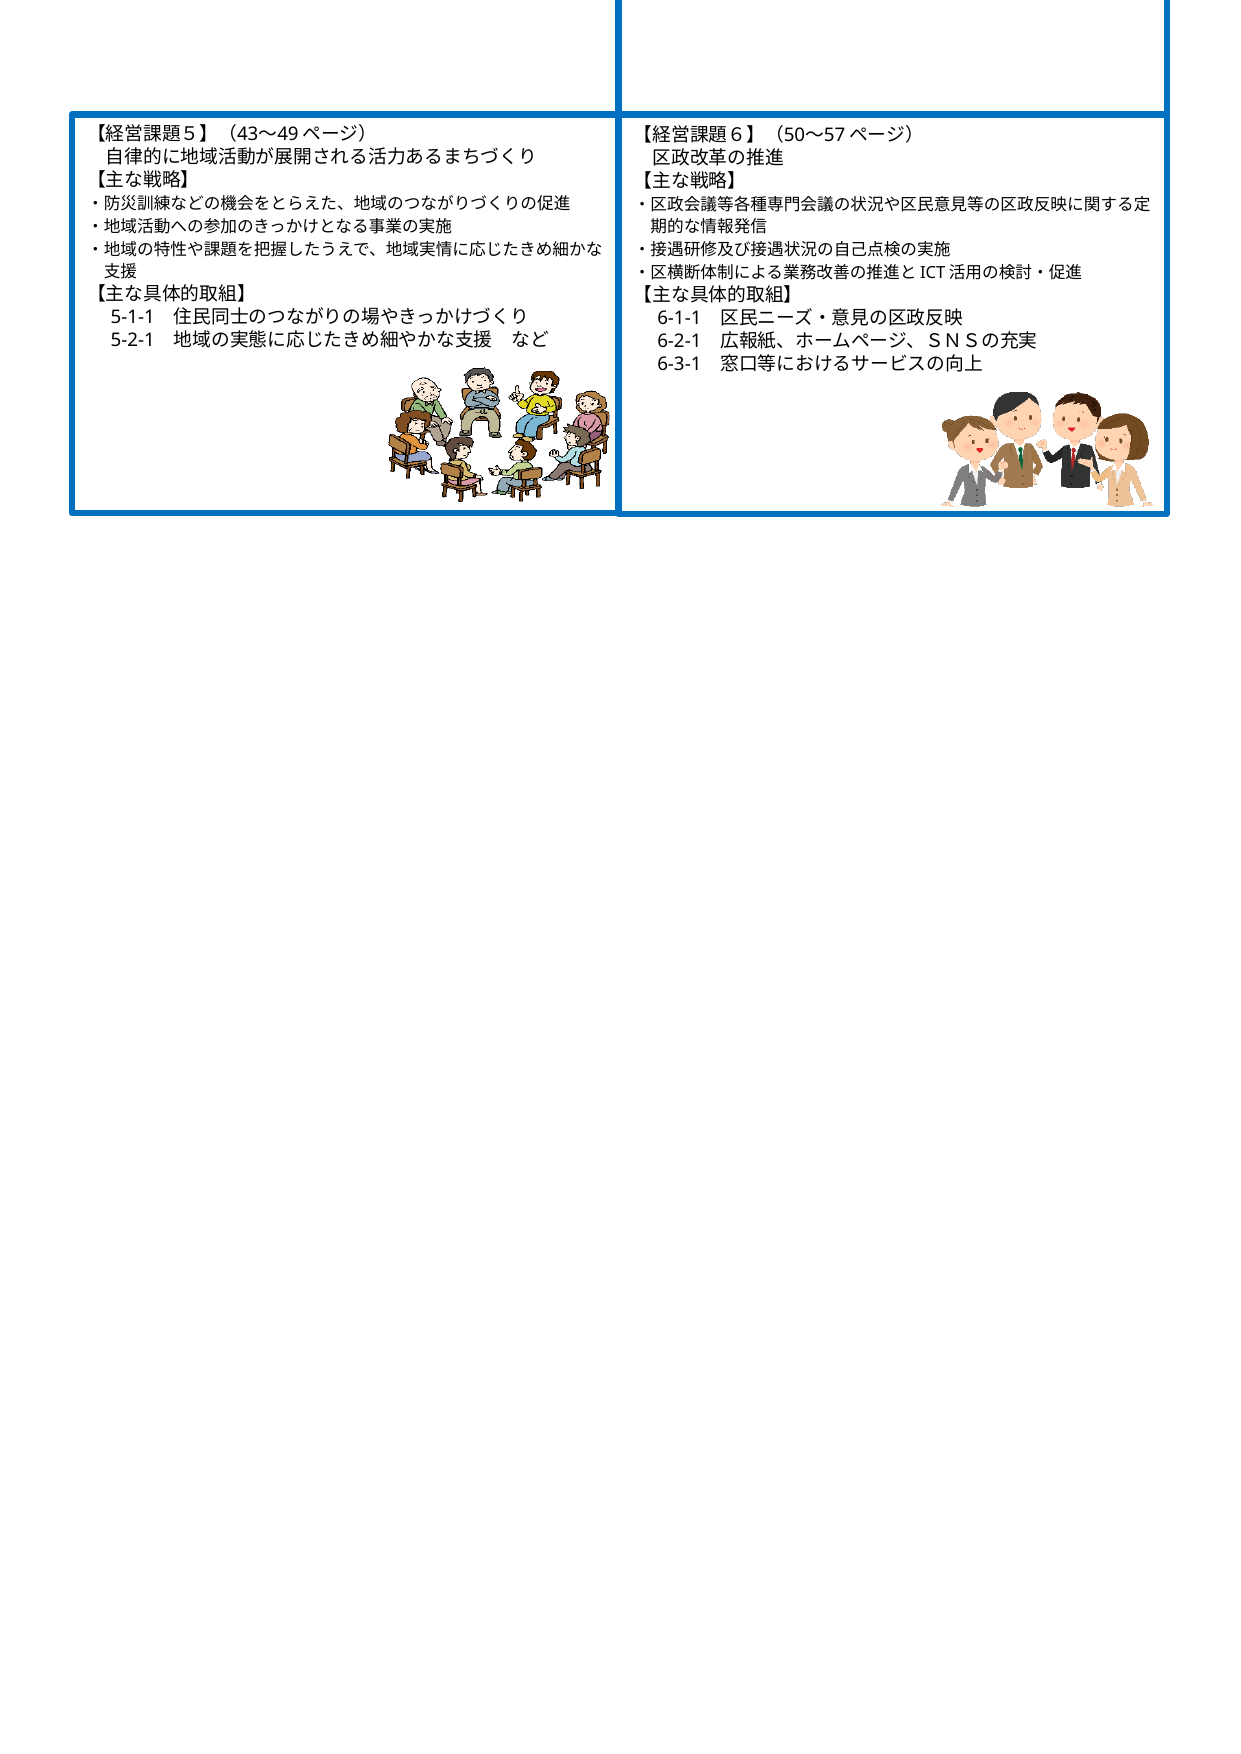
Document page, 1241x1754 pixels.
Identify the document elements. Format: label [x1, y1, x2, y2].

picture [940, 392, 1154, 507]
picture [387, 367, 610, 502]
